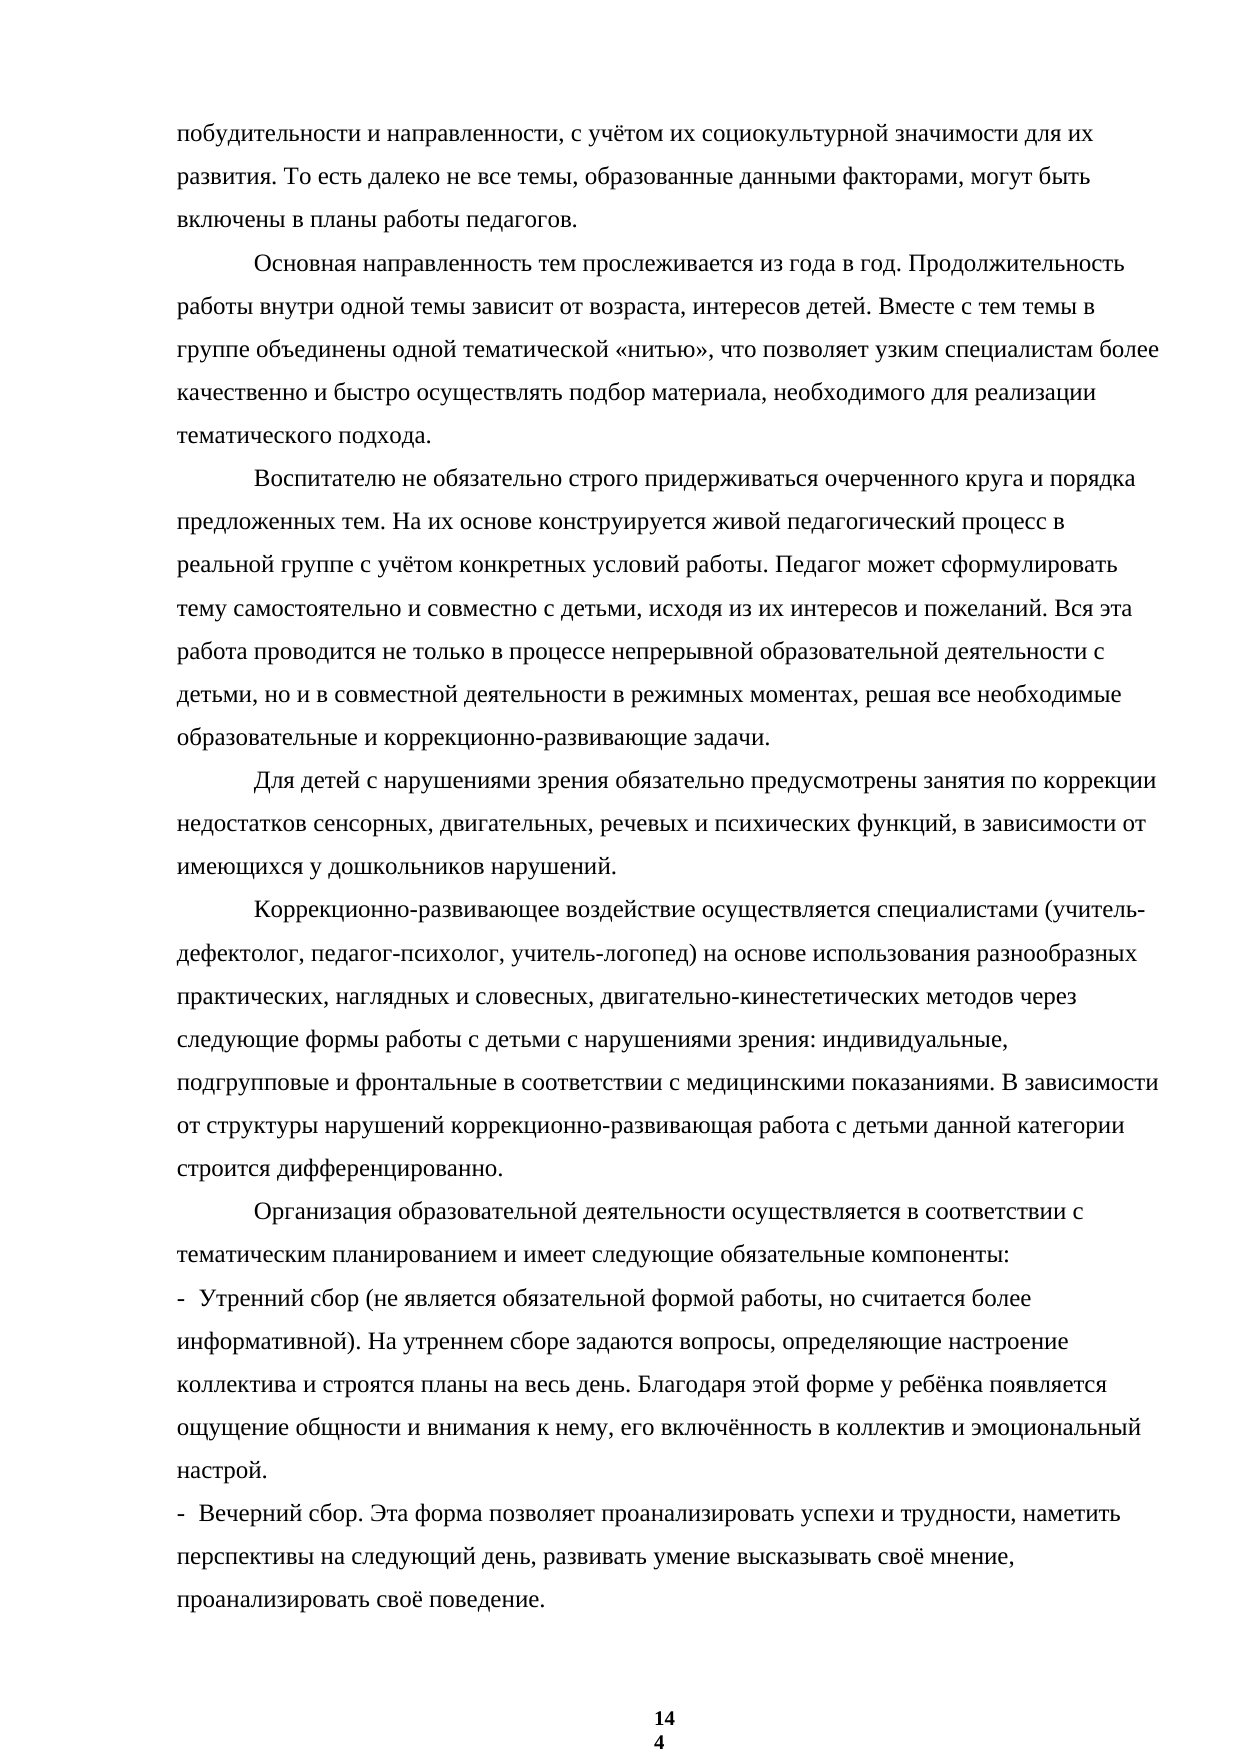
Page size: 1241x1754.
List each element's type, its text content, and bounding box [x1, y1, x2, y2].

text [177, 118, 1166, 233]
text Организация образовательной деятельности осуществляется в соответствии с тематическим планированием и имеет следующие обязательные компоненты: [177, 1196, 1166, 1268]
text Воспитателю не обязательно строго придерживаться очерченного круга и порядка предложенных тем. На их основе конструируется живой педагогический процесс в реальной группе с учётом конкретных условий работы. Педагог может сформулировать тему самостоятельно и совместно с детьми, исходя из их интересов и пожеланий. Вся эта работа проводится не только в процессе непрерывной образовательной деятельности с детьми, но и в совместной деятельности в режимных моментах, решая все необходимые образовательные и коррекционно-развивающие задачи. [177, 463, 1166, 751]
list Утренний сбор (не является обязательной формой работы, но считается более информативной). На утреннем сборе задаются вопросы, определяющие настроение коллектива и строятся планы на весь день. Благодаря этой форме у ребёнка появляется ощущение общности и внимания к нему, его включённость в коллектив и эмоциональный настрой. [177, 1283, 1166, 1484]
text Для детей с нарушениями зрения обязательно предусмотрены занятия по коррекции недостатков сенсорных, двигательных, речевых и психических функций, в зависимости от имеющихся у дошкольников нарушений. [177, 765, 1166, 880]
list Вечерний сбор. Эта форма позволяет проанализировать успехи и трудности, наметить перспективы на следующий день, развивать умение высказывать своё мнение, проанализировать своё поведение. [177, 1498, 1166, 1613]
text Коррекционно-развивающее воздействие осуществляется специалистами (учитель- дефектолог, педагог-психолог, учитель-логопед) на основе использования разнообразных практических, наглядных и словесных, двигательно-кинестетических методов через следующие формы работы с детьми с нарушениями зрения: индивидуальные, подгрупповые и фронтальные в соответствии с медицинскими показаниями. В зависимости от структуры нарушений коррекционно-развивающая работа с детьми данной категории строится дифференцированно. [177, 894, 1166, 1182]
text Основная направленность тем прослеживается из года в год. Продолжительность работы внутри одной темы зависит от возраста, интересов детей. Вместе с тем темы в группе объединены одной тематической «нитью», что позволяет узким специалистам более качественно и быстро осуществлять подбор материала, необходимого для реализации тематического подхода. [177, 248, 1166, 449]
